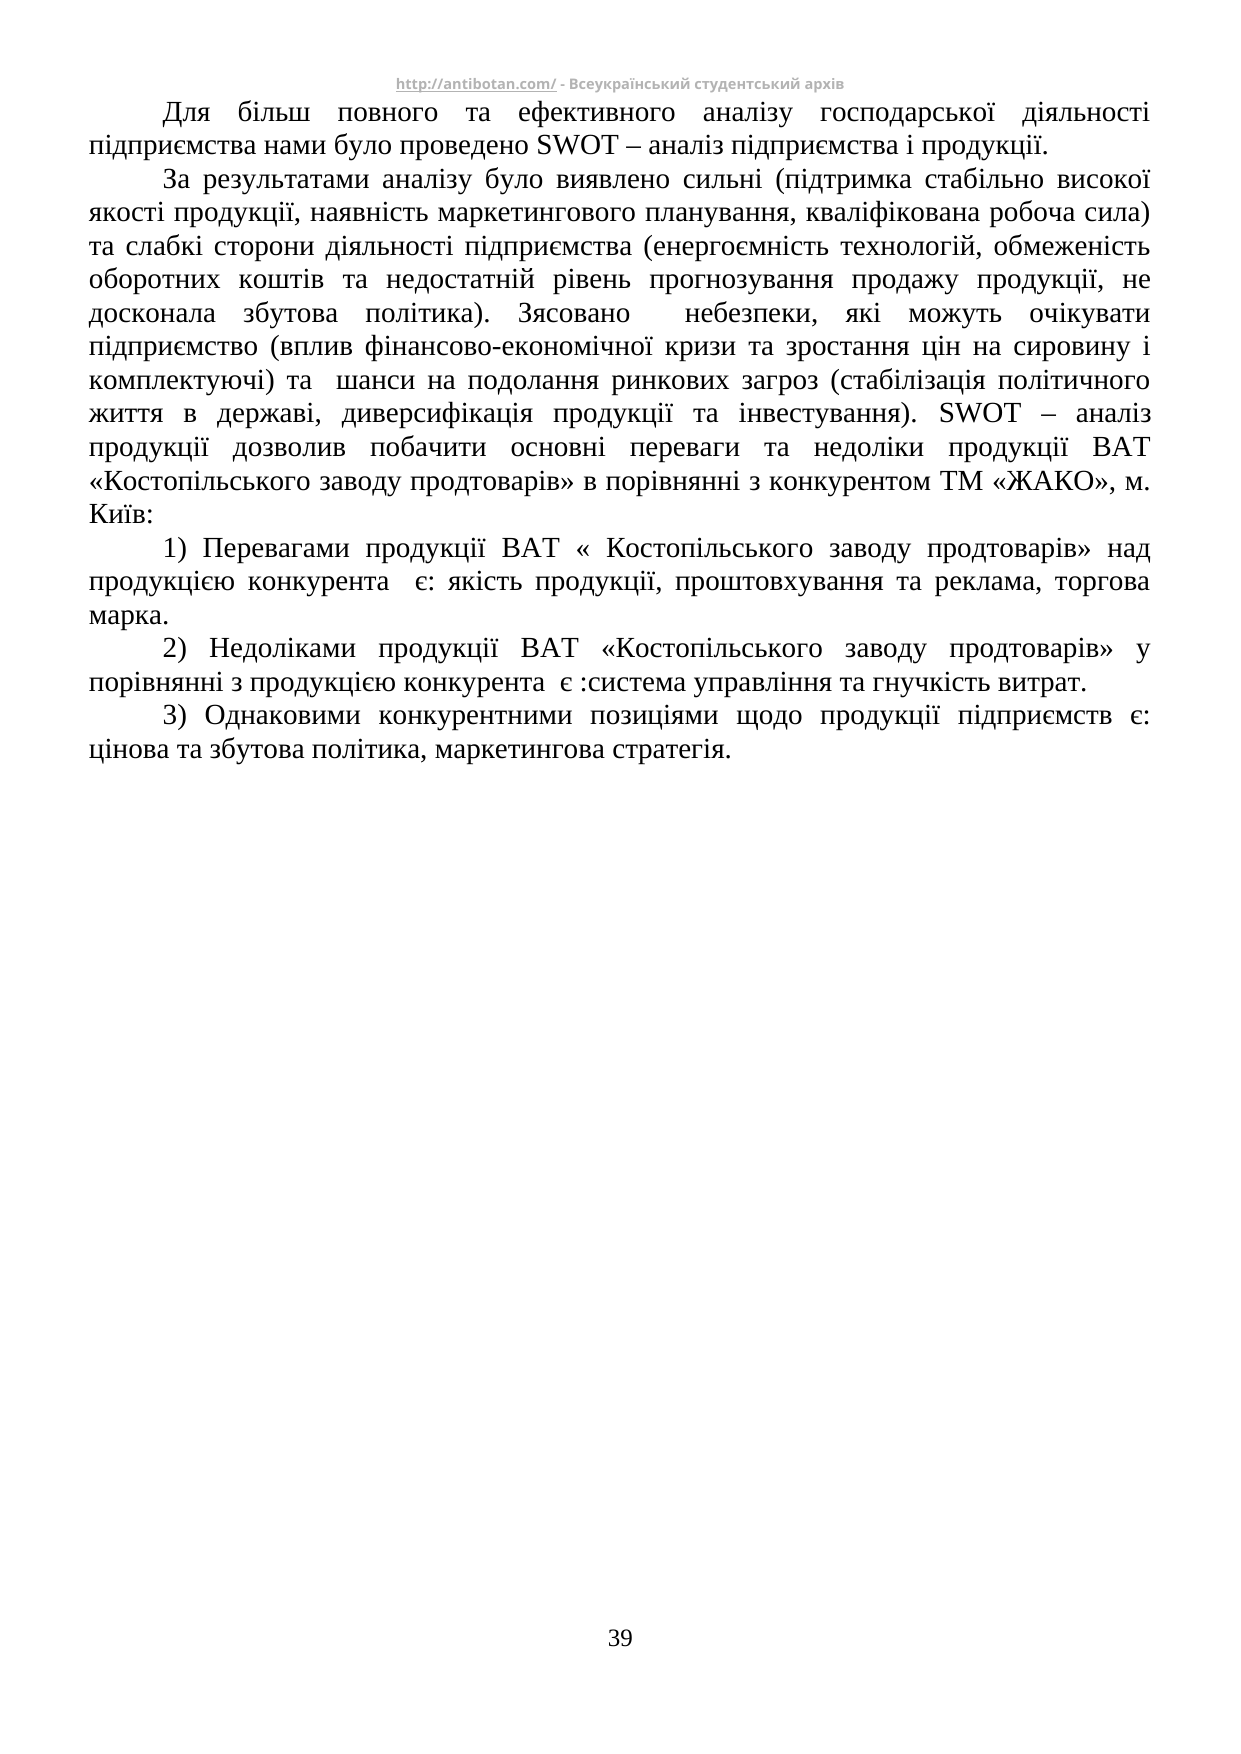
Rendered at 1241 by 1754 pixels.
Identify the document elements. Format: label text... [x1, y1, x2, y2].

text 1) Перевагами продукції ВАТ « Костопільського заводу продтоварів» над продукцією конкурента є: якість продукції, проштовхування та реклама, торгова марка. [89, 530, 1152, 630]
text 2) Недоліками продукції ВАТ «Костопільського заводу продтоварів» у порівнянні з продукцією конкурента є :система управління та гнучкість витрат. [89, 630, 1152, 697]
text 3) Однаковими конкурентними позиціями щодо продукції підприємств є: цінова та збутова політика, маркетингова стратегія. [89, 697, 1152, 764]
text Для більш повного та ефективного аналізу господарської діяльності підприємства нами було проведено SWOT – аналіз підприємства і продукції. [89, 94, 1152, 161]
text За результатами аналізу було виявлено сильні (підтримка стабільно високої якості продукції, наявність маркетингового планування, кваліфікована робоча сила) та слабкі сторони діяльності підприємства (енергоємність технологій, обмеженість оборотних коштів та недостатній рівень прогнозування продажу продукції, не досконала збутова політика). Зясовано небезпеки, які можуть очікувати підприємство (вплив фінансово-економічної кризи та зростання цін на сировину і комплектуючі) та шанси на подолання ринкових загроз (стабілізація політичного життя в державі, диверсифікація продукції та інвестування). SWOT – аналіз продукції дозволив побачити основні переваги та недоліки продукції ВАТ «Костопільського заводу продтоварів» в порівнянні з конкурентом ТМ «ЖАКО», м. Київ: [89, 161, 1152, 530]
